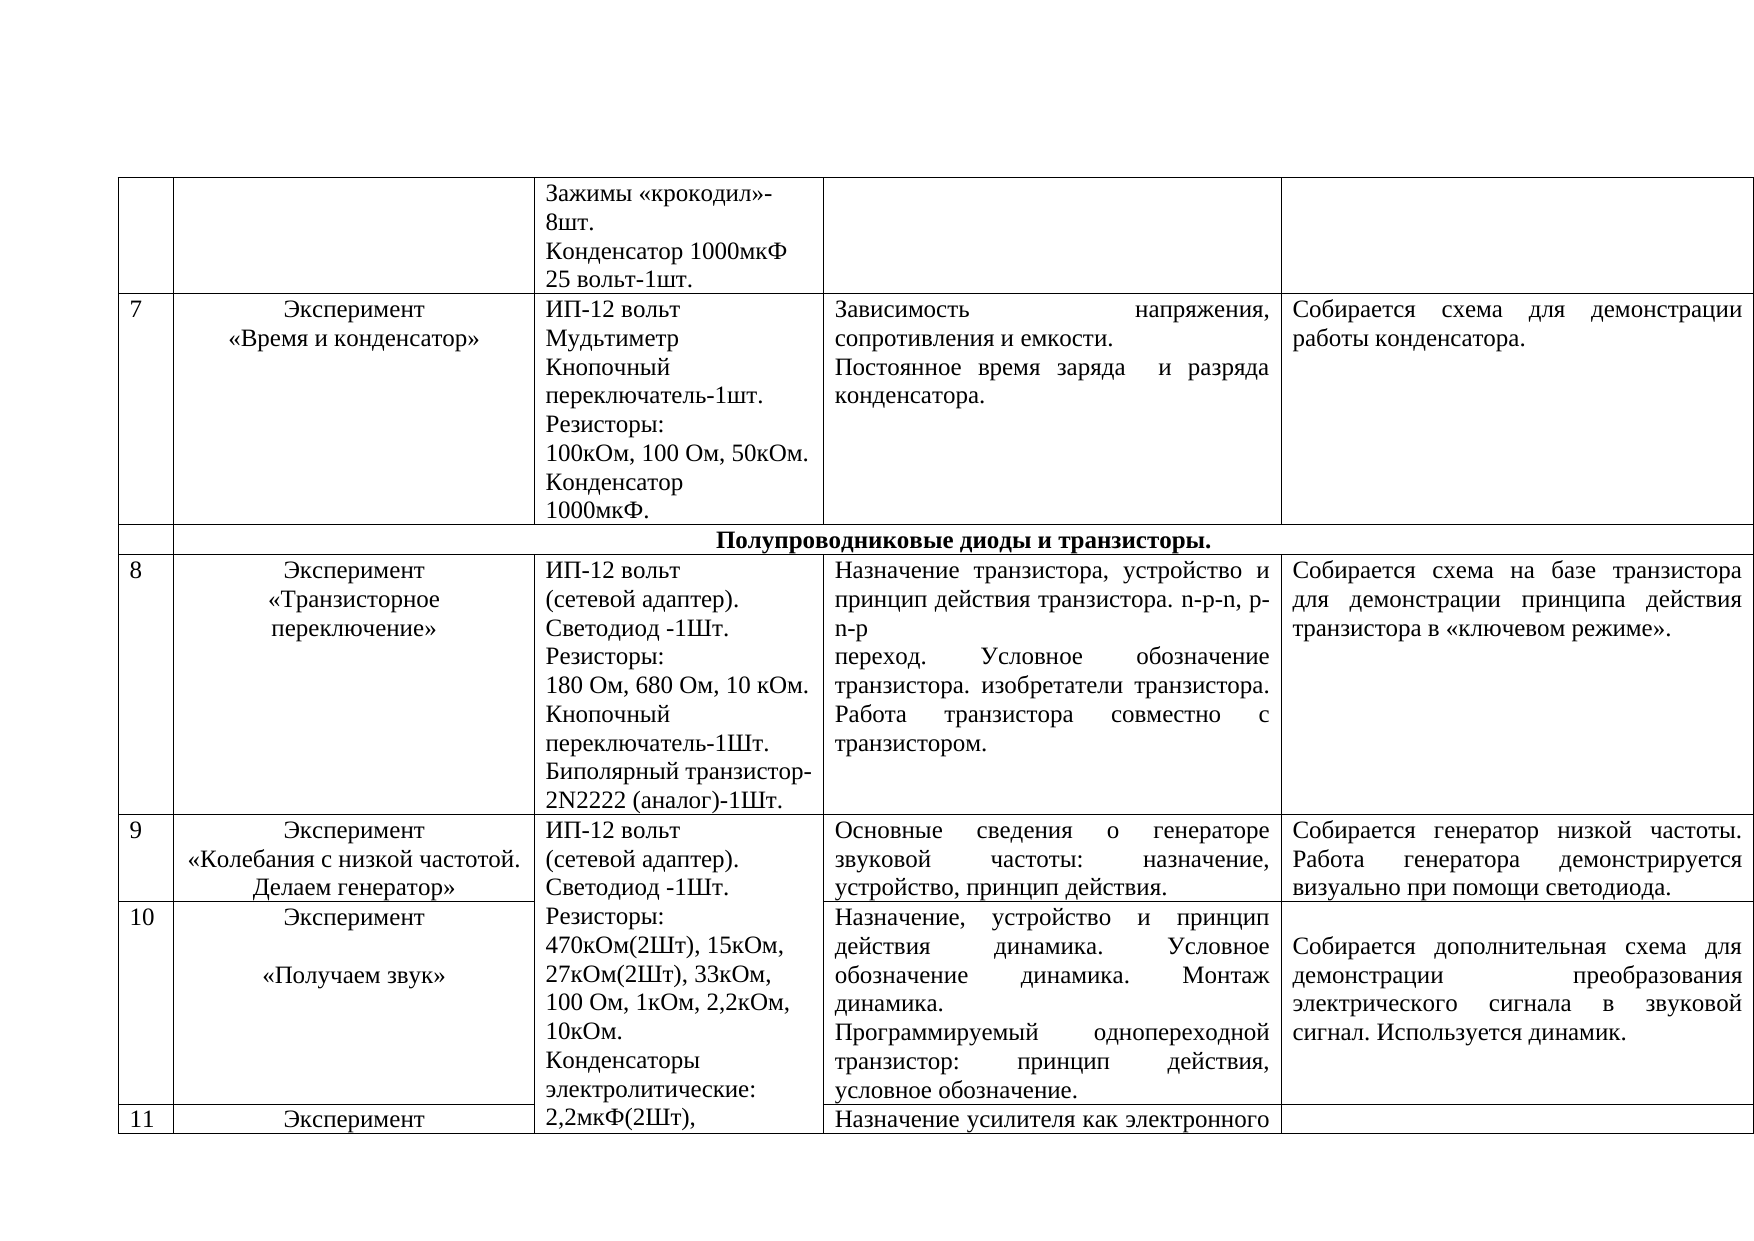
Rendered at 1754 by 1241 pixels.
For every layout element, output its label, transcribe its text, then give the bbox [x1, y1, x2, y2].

table_cell Эксперимент «Получаем звук» [174, 902, 534, 1103]
table_cell Собирается дополнительная схема для демонстрации преобразования электрического сигнала в звуковой сигнал. Используется динамик. [1282, 902, 1753, 1103]
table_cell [1282, 1105, 1753, 1133]
table_cell ИП-12 вольт (сетевой адаптер). Светодиод -1Шт. Резисторы: 470кОм(2Шт), 15кОм, 27кОм(2Шт), 33кОм, 100 Ом, 1кОм, 2,2кОм, 10кОм. Конденсаторы электролитические: 2,2мкФ(2Шт), 0,0047мкФ, Биполярный транзистор-2N2222 (аналог)-2Шт. Программируемый однопереходный транзистор (аналог) 2N6027-2Шт. Динамик-8 Ом d=25,4 мм [535, 815, 823, 1133]
table_cell Эксперимент «Колебания с низкой частотой. Делаем генератор» [174, 815, 534, 901]
table_cell 7 [119, 294, 173, 524]
table_cell 11 [119, 1105, 173, 1133]
table_cell Эксперимент «Транзисторное переключение» [174, 555, 534, 814]
table_cell Зависимость напряжения, сопротивления и емкости. Постоянное время заряда и разряда конденсатора. [824, 294, 1281, 524]
table_cell [119, 525, 173, 554]
table_cell Собирается схема для демонстрации работы конденсатора. [1282, 294, 1753, 524]
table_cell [174, 1105, 534, 1133]
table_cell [824, 178, 1281, 293]
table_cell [174, 178, 534, 293]
table_cell Основные сведения о генераторе звуковой частоты: назначение, устройство, принцип действия. [824, 815, 1281, 901]
table_cell 9 [119, 815, 173, 901]
table_cell Эксперимент «Время и конденсатор» [174, 294, 534, 524]
table_cell Собирается генератор низкой частоты. Работа генератора демонстрируется визуально при помощи светодиода. [1282, 815, 1753, 901]
table_cell ИП-12 вольт Мудьтиметр Кнопочный переключатель-1шт. Резисторы: 100кОм, 100 Ом, 50кОм. Конденсатор 1000мкФ. [535, 294, 823, 524]
table_cell Назначение транзистора, устройство и принцип действия транзистора. n-p-n, p-n-p переход. Условное обозначение транзистора. изобретатели транзистора. Работа транзистора совместно с транзистором. [824, 555, 1281, 814]
table_cell Полупроводниковые диоды и транзисторы. [174, 525, 1753, 554]
table_cell ИП-12 вольт (сетевой адаптер). Светодиод -1Шт. Резисторы: 180 Ом, 680 Ом, 10 кОм. Кнопочный переключатель-1Шт. Биполярный транзистор-2N2222 (аналог)-1Шт. [535, 555, 823, 814]
table_cell Собирается схема на базе транзистора для демонстрации принципа действия транзистора в «ключевом режиме». [1282, 555, 1753, 814]
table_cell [1282, 178, 1753, 293]
table_cell 8 [119, 555, 173, 814]
table_cell 6 [119, 178, 173, 293]
table_cell 10 [119, 902, 173, 1103]
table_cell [535, 178, 823, 293]
table_cell Назначение, устройство и принцип действия динамика. Условное обозначение динамика. Монтаж динамика. Программируемый однопереходной транзистор: принцип действия, условное обозначение. [824, 902, 1281, 1103]
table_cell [824, 1105, 1281, 1133]
